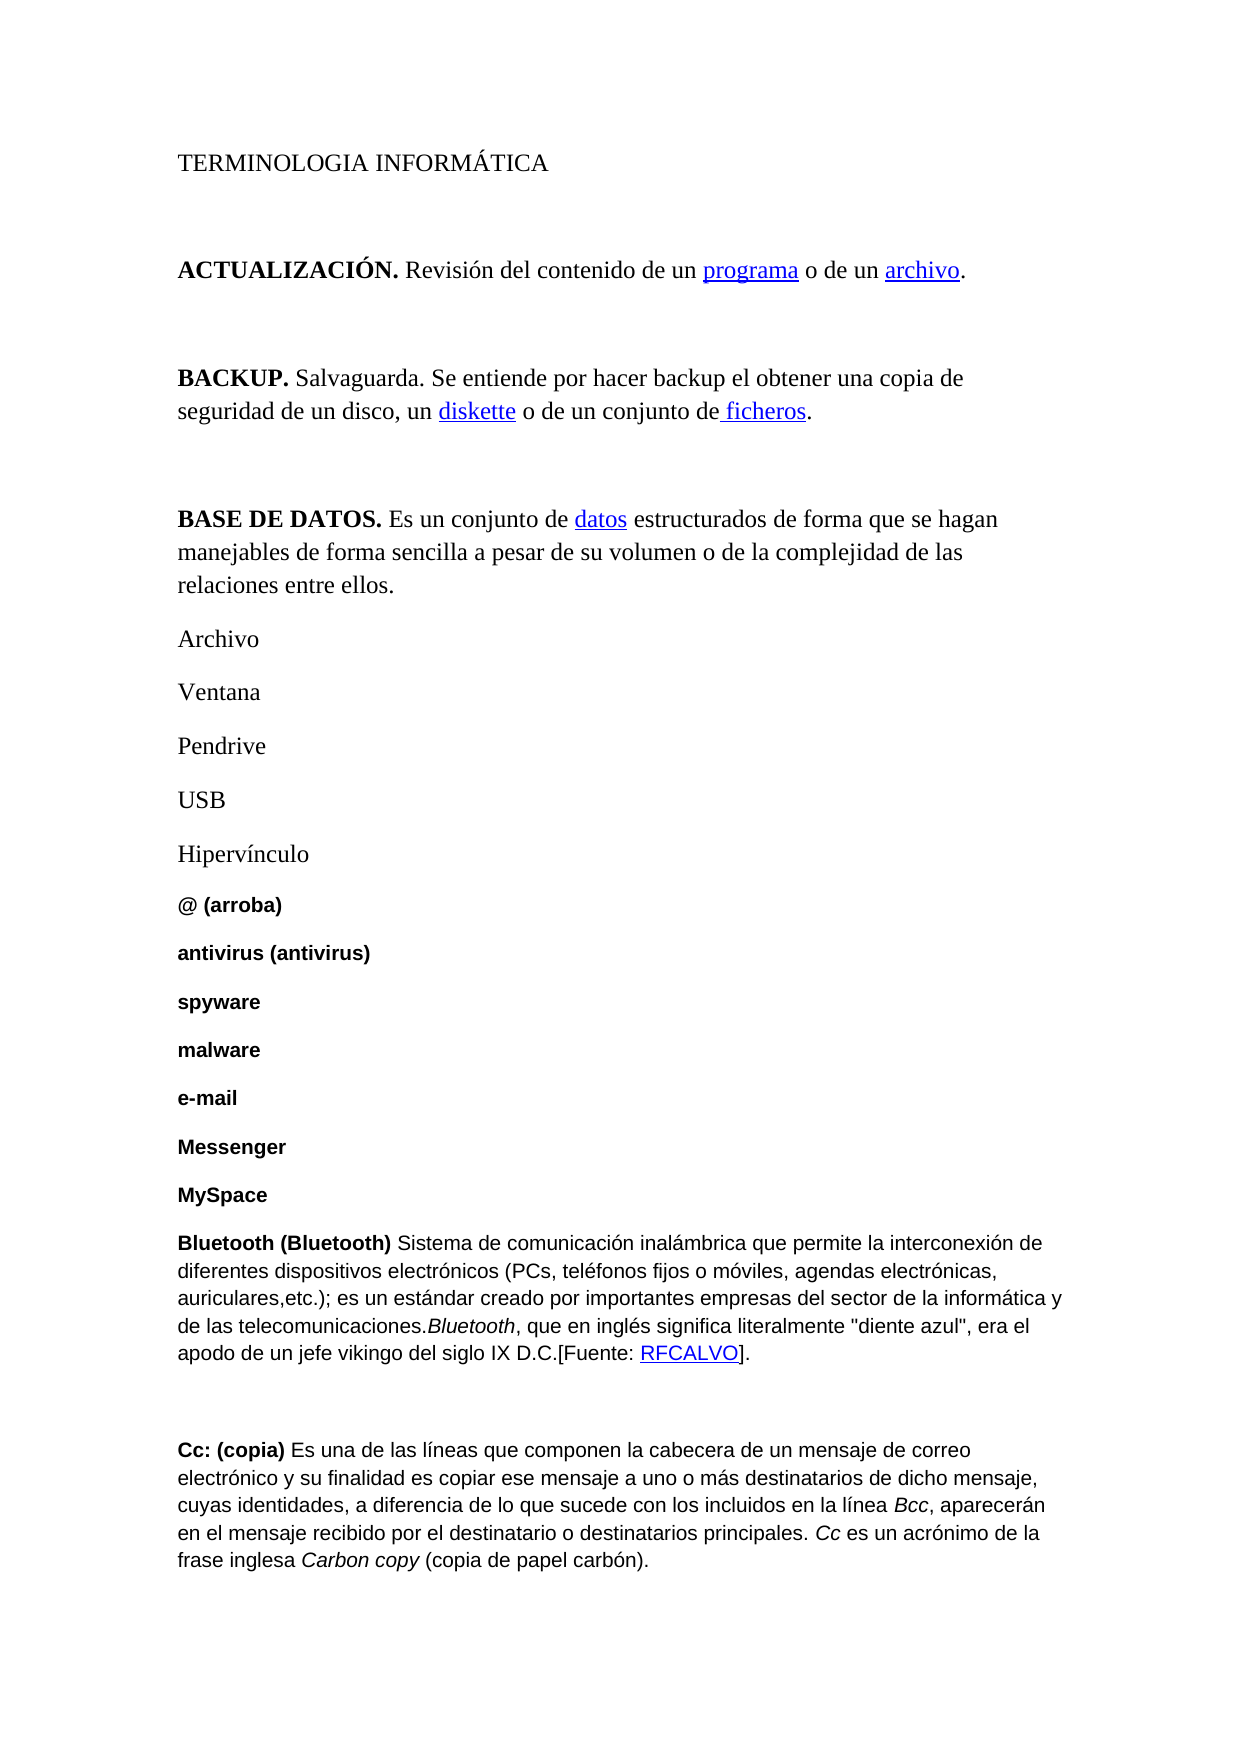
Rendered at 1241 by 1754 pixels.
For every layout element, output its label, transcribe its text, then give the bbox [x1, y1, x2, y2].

text Ventana [177, 677, 1063, 706]
text Pendrive [177, 731, 1063, 760]
text MySpace [177, 1183, 1063, 1207]
text Cc: (copia) Es una de las líneas que componen la cabecera de un mensaje de correo electrónico y su finalidad es copiar ese mensaje a uno o más destinatarios de dicho mensaje, cuyas identidades, a diferencia de lo que sucede con los incluidos en la línea Bcc, aparecerán en el mensaje recibido por el destinatario o destinatarios principales. Cc es un acrónimo de la frase inglesa Carbon copy (copia de papel carbón). [177, 1438, 1063, 1572]
text ACTUALIZACIÓN. Revisión del contenido de un programa o de un archivo. [177, 255, 1063, 284]
text @ (arroba) [177, 893, 1063, 917]
text Archivo [177, 624, 1063, 652]
text BACKUP. Salvaguarda. Se entiende por hacer backup el obtener una copia de seguridad de un disco, un diskette o de un conjunto de ficheros. [177, 363, 1063, 425]
text USB [177, 785, 1063, 814]
text Bluetooth (Bluetooth) Sistema de comunicación inalámbrica que permite la interconexión de diferentes dispositivos electrónicos (PCs, teléfonos fijos o móviles, agendas electrónicas, auriculares,etc.); es un estándar creado por importantes empresas del sector de la informática y de las telecomunicaciones.Bluetooth, que en inglés significa literalmente "diente azul", era el apodo de un jefe vikingo del siglo IX D.C.[Fuente: RFCALVO]. [177, 1231, 1063, 1365]
text TERMINOLOGIA INFORMÁTICA [177, 148, 1063, 176]
text antivirus (antivirus) [177, 941, 1063, 965]
text BASE DE DATOS. Es un conjunto de datos estructurados de forma que se hagan manejables de forma sencilla a pesar de su volumen o de la complejidad de las relaciones entre ellos. [177, 504, 1063, 598]
text Hipervínculo [177, 839, 1063, 868]
text Messenger [177, 1134, 1063, 1158]
text e-mail [177, 1086, 1063, 1110]
text malware [177, 1038, 1063, 1062]
text spyware [177, 989, 1063, 1013]
